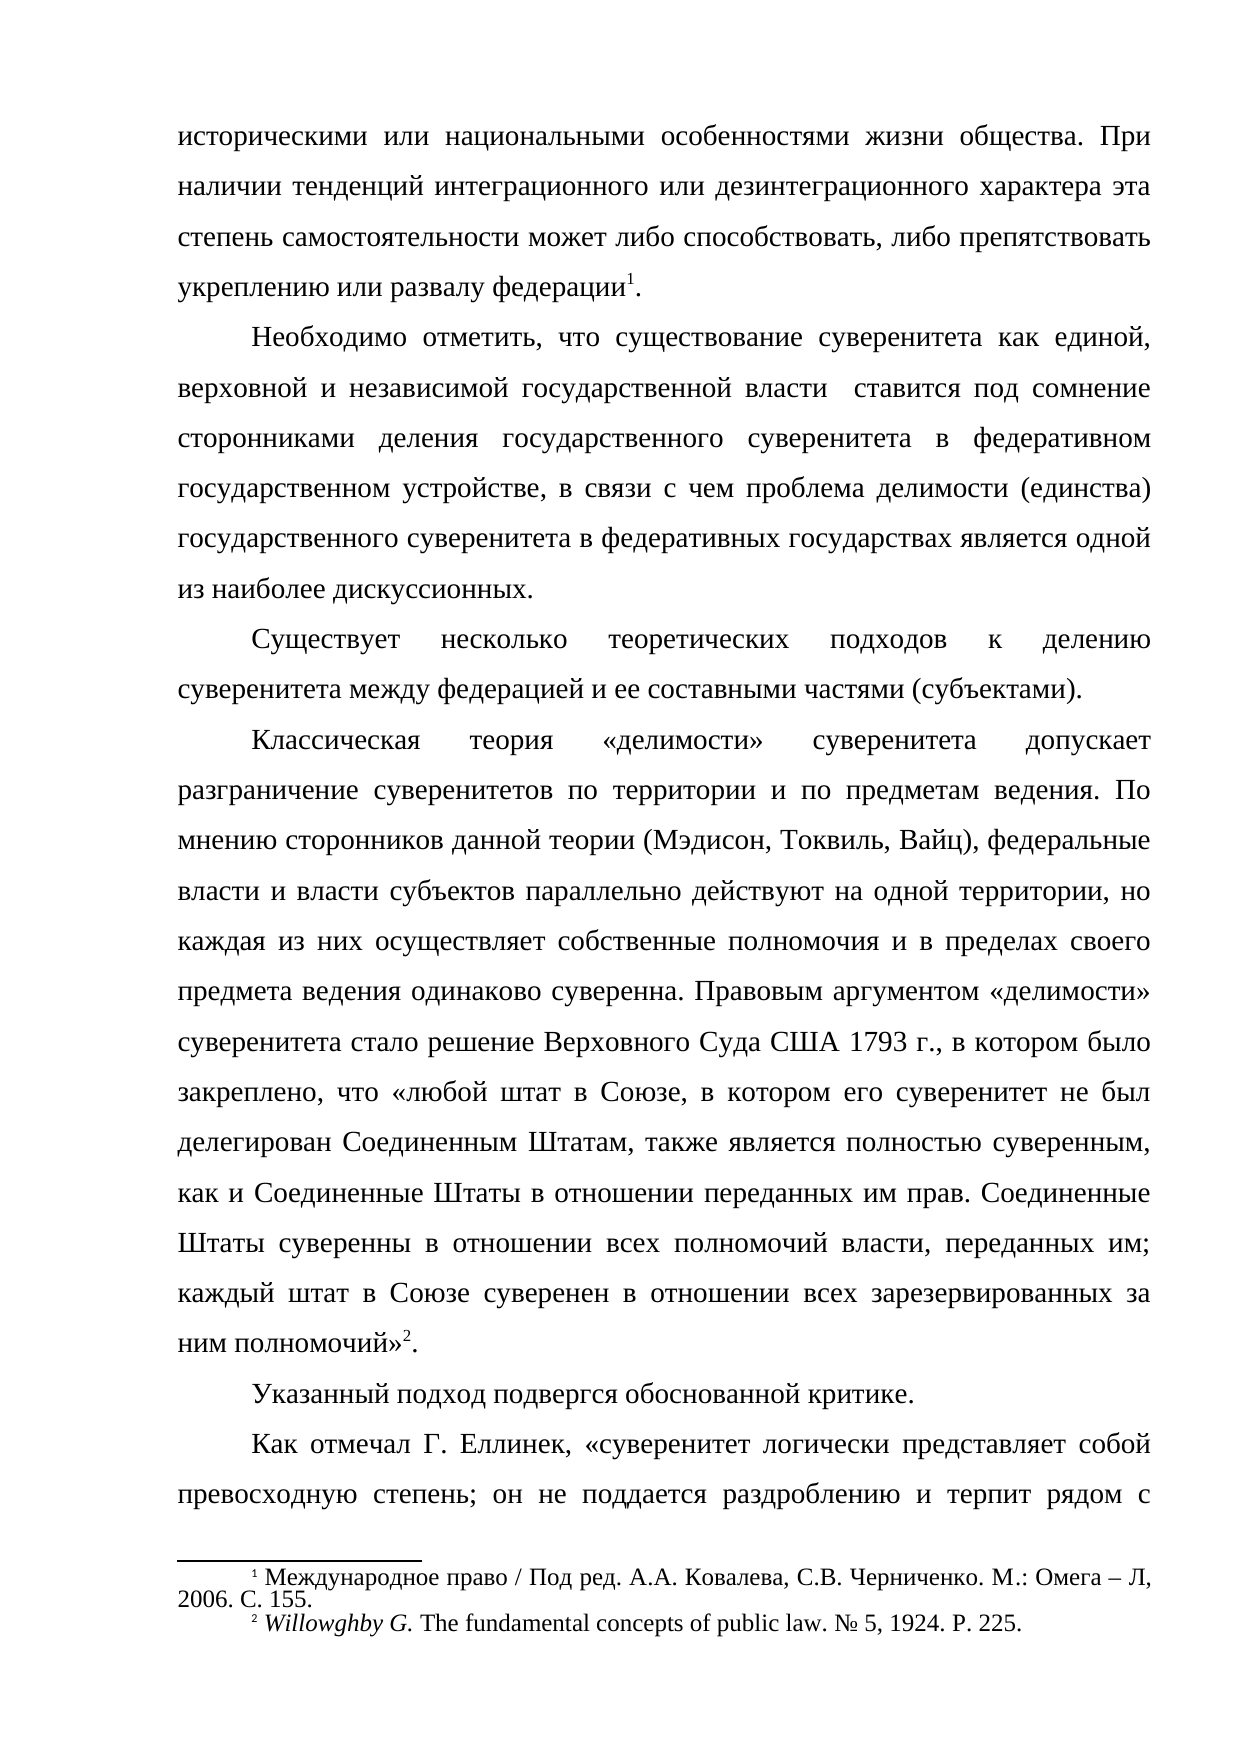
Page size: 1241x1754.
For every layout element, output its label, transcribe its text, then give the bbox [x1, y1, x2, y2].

text Указанный подход подвергся обоснованной критике. [177, 1376, 1152, 1409]
text Существует несколько теоретических подходов к делению суверенитета между федерацией и ее составными частями (субъектами). [177, 621, 1152, 705]
text Необходимо отметить, что существование суверенитета как единой, верховной и независимой государственной власти ставится под сомнение сторонниками деления государственного суверенитета в федеративном государственном устройстве, в связи с чем проблема делимости (единства) государственного суверенитета в федеративных государствах является одной из наиболее дискуссионных. [177, 319, 1152, 604]
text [177, 1426, 1152, 1510]
text Классическая теория «делимости» суверенитета допускает разграничение суверенитетов по территории и по предметам ведения. По мнению сторонников данной теории (Мэдисон, Токвиль, Вайц), федеральные власти и власти субъектов параллельно действуют на одной территории, но каждая из них осуществляет собственные полномочия и в пределах своего предмета ведения одинаково суверенна. Правовым аргументом «делимости» суверенитета стало решение Верховного Суда США 1793 г., в котором было закреплено, что «любой штат в Союзе, в котором его суверенитет не был делегирован Соединенным Штатам, также является полностью суверенным, как и Соединенные Штаты в отношении переданных им прав. Соединенные Штаты суверенны в отношении всех полномочий власти, переданных им; каждый штат в Союзе суверенен в отношении всех зарезервированных за ним полномочий». [177, 722, 1152, 1359]
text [177, 118, 1152, 303]
